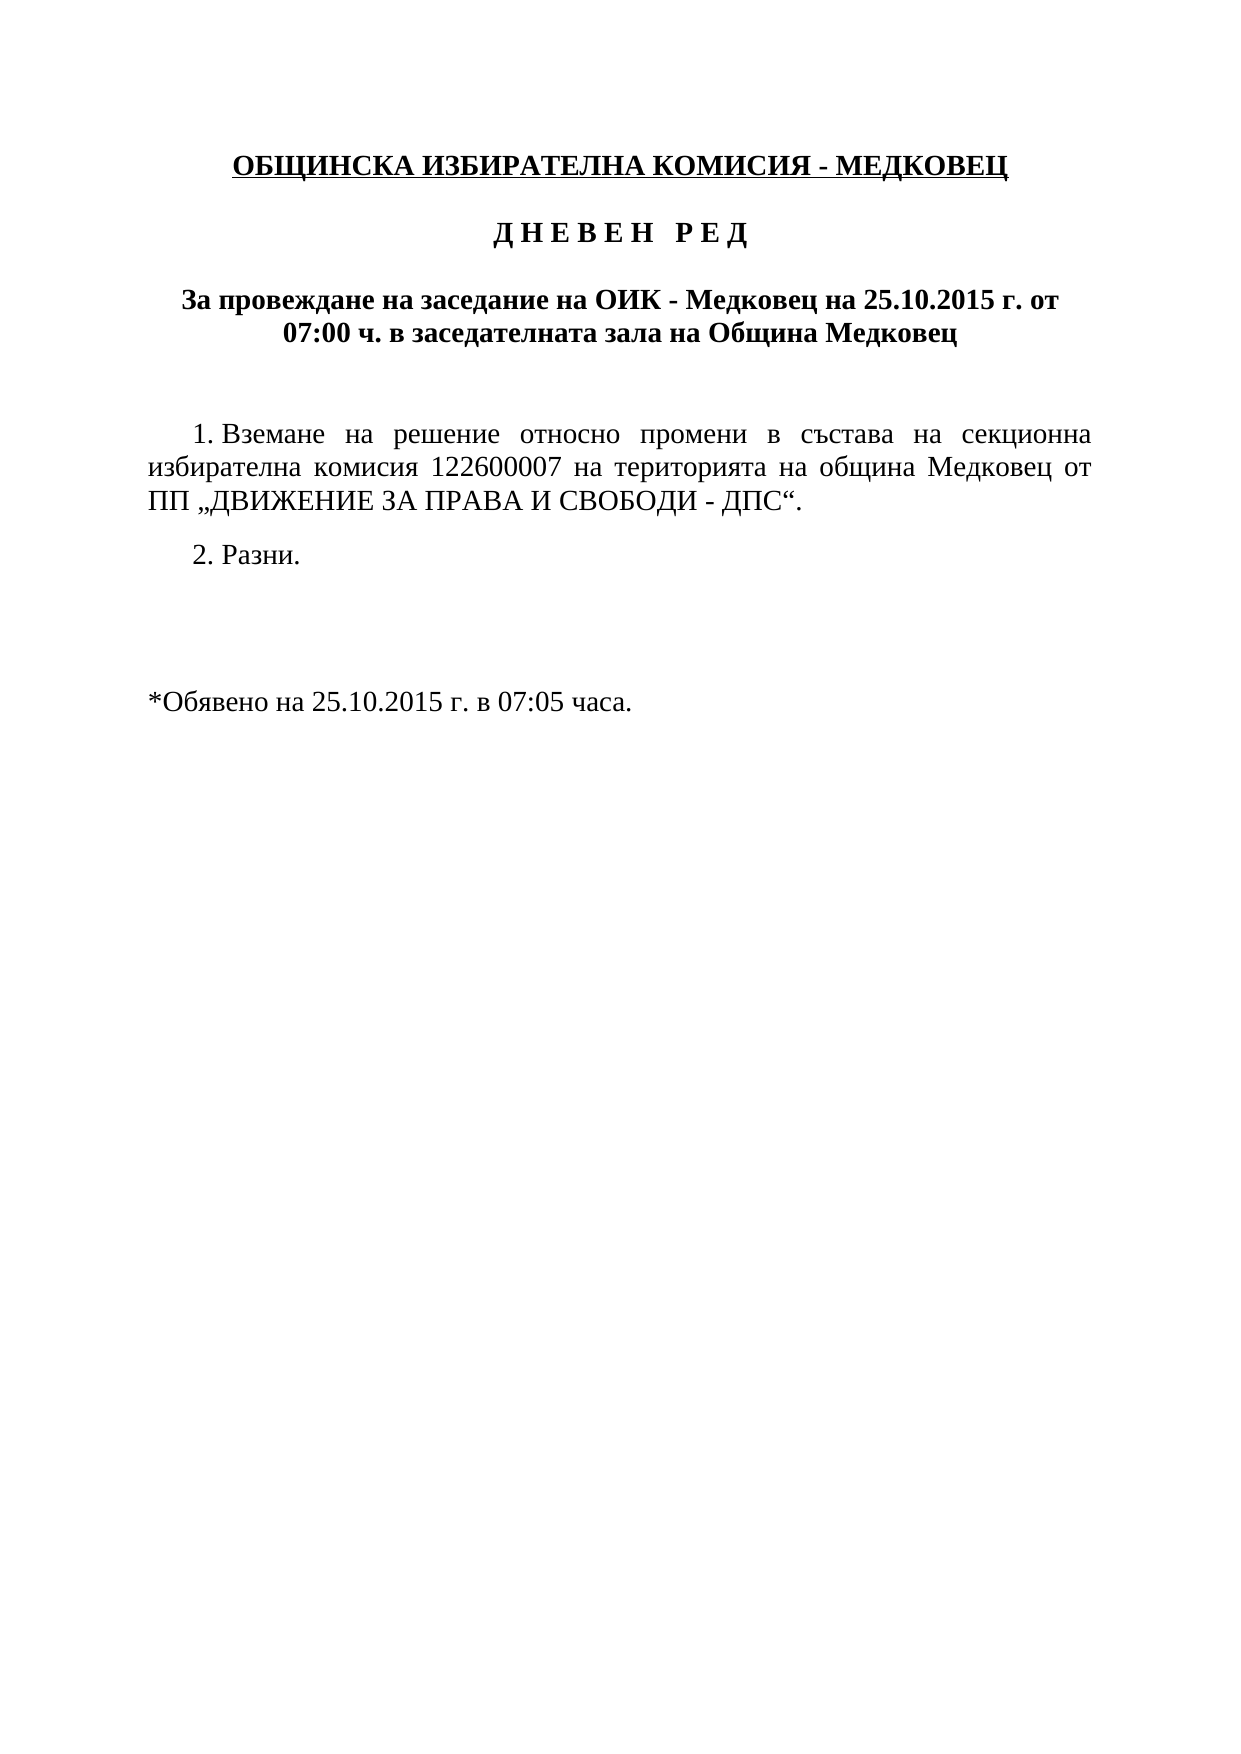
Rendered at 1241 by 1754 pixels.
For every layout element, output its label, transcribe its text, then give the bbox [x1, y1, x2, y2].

text Д Н Е В Е Н Р Е Д [148, 215, 1093, 248]
text 07:00 ч. в заседателната зала на Община Медковец [148, 315, 1093, 349]
text За провеждане на заседание на ОИК - Медковец на 25.10.2015 г. от [148, 282, 1093, 315]
list Вземане на решение относно промени в състава на секционна избирателна комисия 122600007 на територията на община Медковец от ПП „ДВИЖЕНИЕ ЗА ПРАВА И СВОБОДИ - ДПС“. [148, 416, 1093, 517]
text *Обявено на 25.10.2015 г. в 07:05 часа. [148, 684, 1093, 718]
list Разни. [148, 537, 1093, 571]
text ОБЩИНСКА ИЗБИРАТЕЛНА КОМИСИЯ - МЕДКОВЕЦ [148, 148, 1093, 181]
